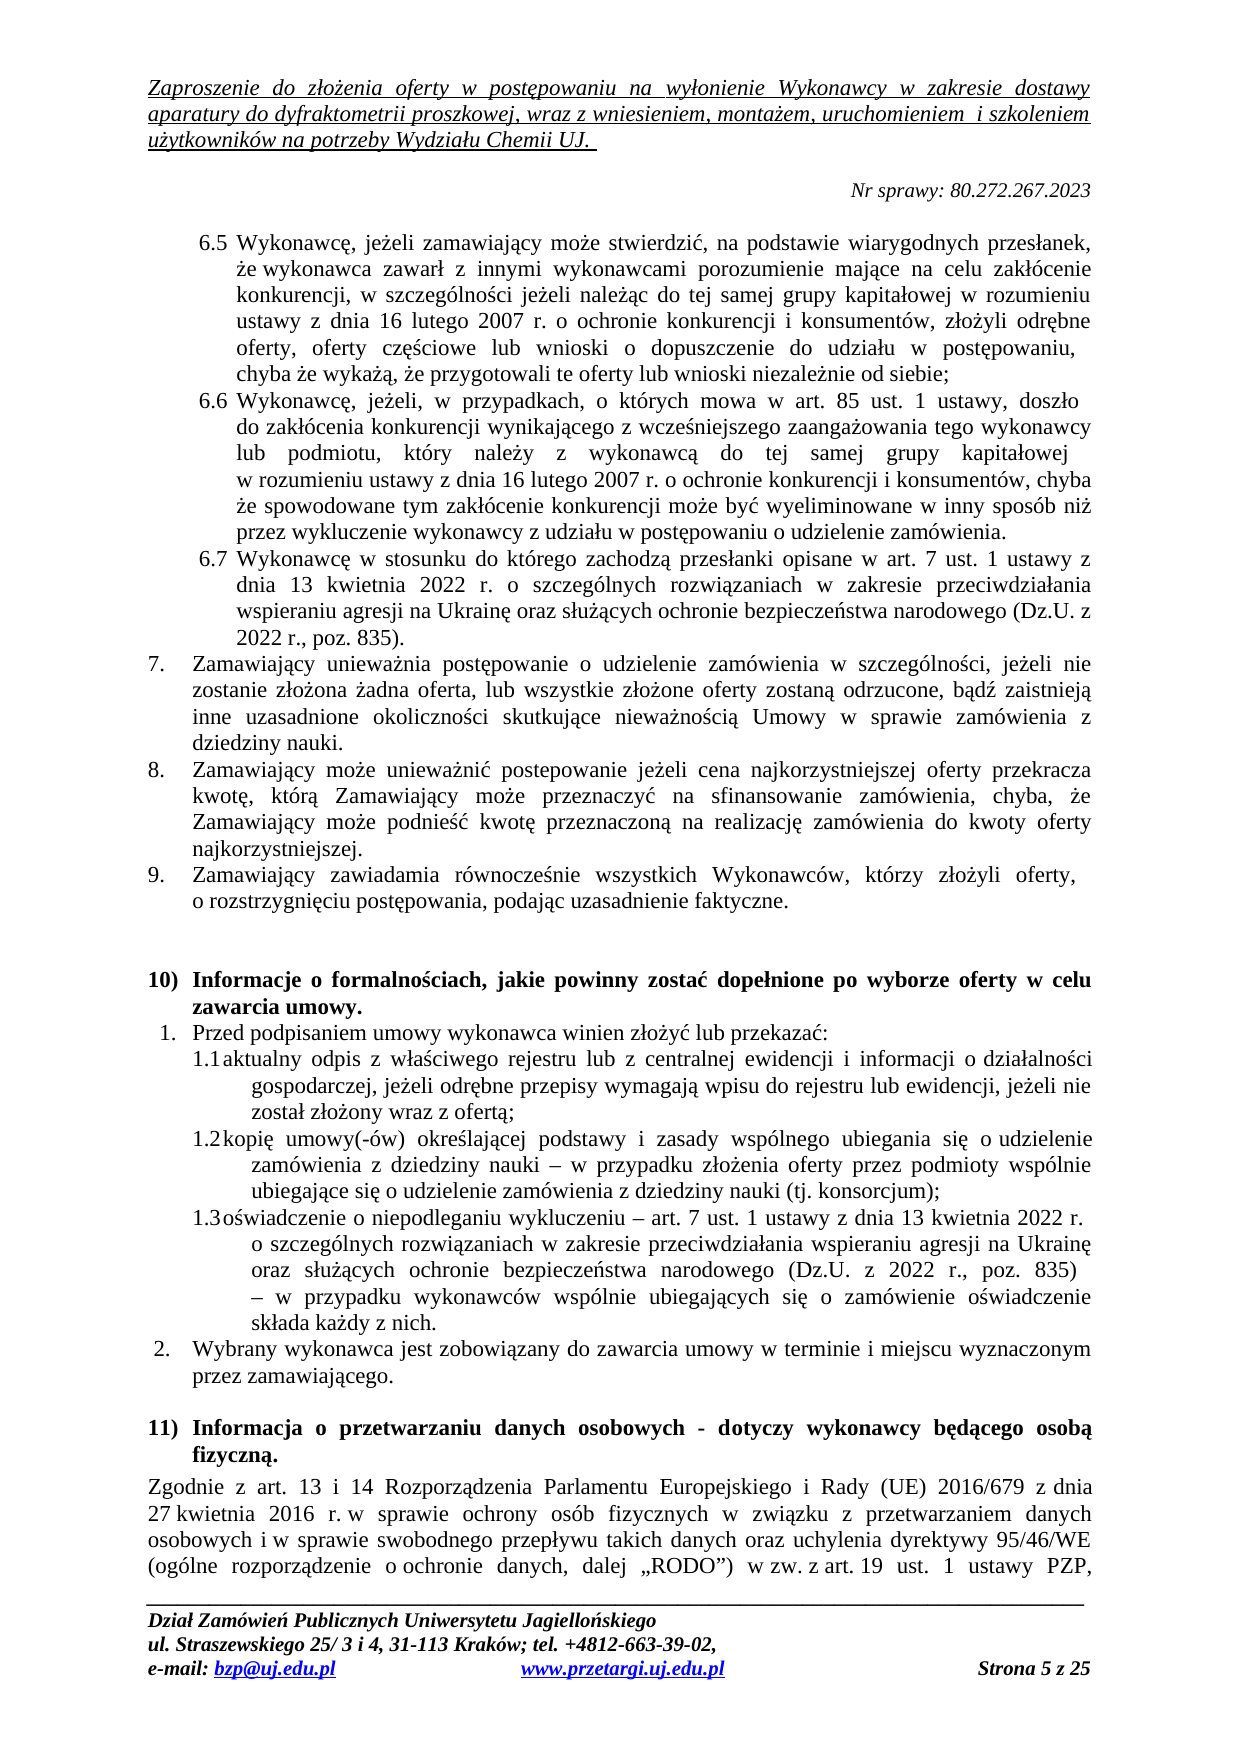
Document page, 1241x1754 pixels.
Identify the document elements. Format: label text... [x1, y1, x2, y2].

list Zamawiający unieważnia postępowanie o udzielenie zamówienia w szczególności, jeżeli nie zostanie złożona żadna oferta, lub wszystkie złożone oferty zostaną odrzucone, bądź zaistnieją inne uzasadnione okoliczności skutkujące nieważnością Umowy w sprawie zamówienia z dziedziny nauki. [148, 650, 1093, 756]
text 1. Przed podpisaniem umowy wykonawca winien złożyć lub przekazać: [148, 1019, 1093, 1046]
list oświadczenie o niepodleganiu wykluczeniu – art. 7 ust. 1 ustawy z dnia 13 kwietnia 2022 r. o szczególnych rozwiązaniach w zakresie przeciwdziałania wspieraniu agresji na Ukrainę oraz służących ochronie bezpieczeństwa narodowego (Dz.U. z 2022 r., poz. 835) – w przypadku wykonawców wspólnie ubiegających się o zamówienie oświadczenie składa każdy z nich. [192, 1204, 1093, 1335]
list Wykonawcę w stosunku do którego zachodzą przesłanki opisane w art. 7 ust. 1 ustawy z dnia 13 kwietnia 2022 r. o szczególnych rozwiązaniach w zakresie przeciwdziałania wspieraniu agresji na Ukrainę oraz służących ochronie bezpieczeństwa narodowego (Dz.U. z 2022 r., poz. 835). [199, 545, 1093, 650]
list aktualny odpis z właściwego rejestru lub z centralnej ewidencji i informacji o działalności gospodarczej, jeżeli odrębne przepisy wymagają wpisu do rejestru lub ewidencji, jeżeli nie został złożony wraz z ofertą; [192, 1046, 1093, 1124]
list kopię umowy(-ów) określającej podstawy i zasady wspólnego ubiegania się o udzielenie zamówienia z dziedziny nauki – w przypadku złożenia oferty przez podmioty wspólnie ubiegające się o udzielenie zamówienia z dziedziny nauki (tj. konsorcjum); [192, 1124, 1093, 1204]
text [148, 1473, 1093, 1579]
list Zamawiający zawiadamia równocześnie wszystkich Wykonawców, którzy złożyli oferty, o rozstrzygnięciu postępowania, podając uzasadnienie faktyczne. [148, 861, 1093, 914]
list Zamawiający może unieważnić postepowanie jeżeli cena najkorzystniejszej oferty przekracza kwotę, którą Zamawiający może przeznaczyć na sfinansowanie zamówienia, chyba, że Zamawiający może podnieść kwotę przeznaczoną na realizację zamówienia do kwoty oferty najkorzystniejszej. [148, 756, 1093, 861]
list Informacje o formalnościach, jakie powinny zostać dopełnione po wyborze oferty w celu zawarcia umowy. [148, 966, 1093, 1019]
list Wykonawcę, jeżeli, w przypadkach, o których mowa w art. 85 ust. 1 ustawy, doszło do zakłócenia konkurencji wynikającego z wcześniejszego zaangażowania tego wykonawcy lub podmiotu, który należy z wykonawcą do tej samej grupy kapitałowej w rozumieniu ustawy z dnia 16 lutego 2007 r. o ochronie konkurencji i konsumentów, chyba że spowodowane tym zakłócenie konkurencji może być wyeliminowane w inny sposób niż przez wykluczenie wykonawcy z udziału w postępowaniu o udzielenie zamówienia. [199, 387, 1093, 545]
list Wykonawcę, jeżeli zamawiający może stwierdzić, na podstawie wiarygodnych przesłanek, że wykonawca zawarł z innymi wykonawcami porozumienie mające na celu zakłócenie konkurencji, w szczególności jeżeli należąc do tej samej grupy kapitałowej w rozumieniu ustawy z dnia 16 lutego 2007 r. o ochronie konkurencji i konsumentów, złożyli odrębne oferty, oferty częściowe lub wnioski o dopuszczenie do udziału w postępowaniu, chyba że wykażą, że przygotowali te oferty lub wnioski niezależnie od siebie; [199, 228, 1093, 387]
text 2. Wybrany wykonawca jest zobowiązany do zawarcia umowy w terminie i miejscu wyznaczonym przez zamawiającego. [148, 1335, 1093, 1388]
list Informacja o przetwarzaniu danych osobowych - dotyczy wykonawcy będącego osobą fizyczną. [148, 1414, 1093, 1467]
